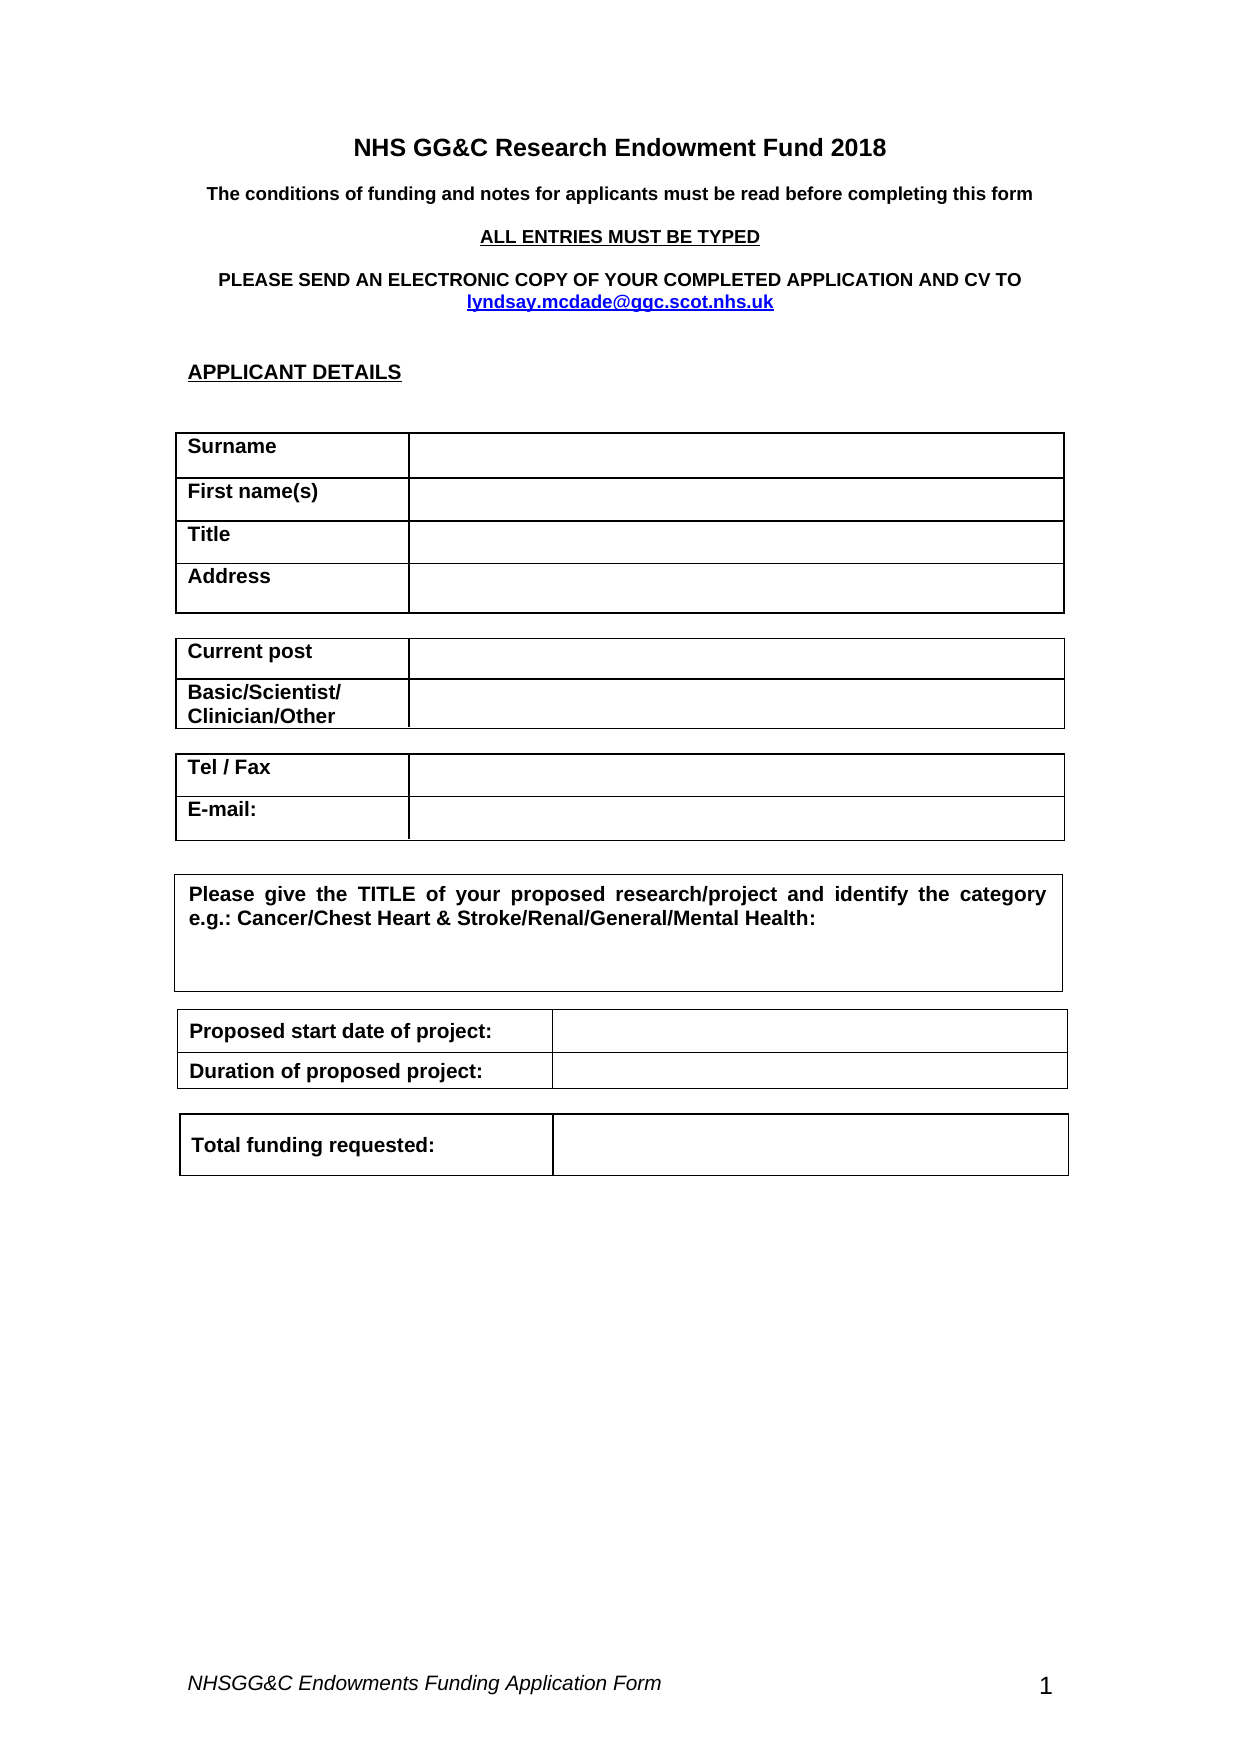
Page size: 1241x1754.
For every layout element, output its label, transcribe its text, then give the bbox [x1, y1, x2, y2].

text APPLICANT DETAILS [187, 360, 1053, 384]
table_header [410, 755, 1064, 796]
table_header [554, 1115, 1068, 1175]
table_cell E-mail: [177, 797, 408, 839]
table_header Tel / Fax [177, 755, 408, 796]
table_cell [410, 564, 1063, 612]
table_cell Basic/Scientist/ Clinician/Other [177, 680, 408, 727]
table_header Surname [177, 434, 408, 477]
table_header Current post [177, 639, 408, 678]
text PLEASE SEND AN ELECTRONIC COPY OF YOUR COMPLETED APPLICATION AND CV TO lyndsay.mcdade@ggc.scot.nhs.uk [187, 269, 1053, 312]
table_cell [553, 1053, 1067, 1088]
table_cell [410, 797, 1064, 839]
table_header [410, 639, 1064, 678]
text The conditions of funding and notes for applicants must be read before completing this form [187, 183, 1053, 204]
table_cell [410, 680, 1064, 727]
table_cell First name(s) [177, 479, 408, 520]
text NHS GG&C Research Endowment Fund 2018 [187, 132, 1053, 161]
table_header Total funding requested: [181, 1115, 552, 1175]
table_cell [410, 479, 1063, 520]
table_header [410, 434, 1063, 477]
table_cell Duration of proposed project: [178, 1053, 552, 1088]
table_header Proposed start date of project: [178, 1010, 552, 1052]
text ALL ENTRIES MUST BE TYPED [187, 226, 1053, 247]
table_cell Address [177, 564, 408, 612]
table_cell Title [177, 522, 408, 563]
table_header [553, 1010, 1067, 1052]
table_cell [410, 522, 1063, 563]
